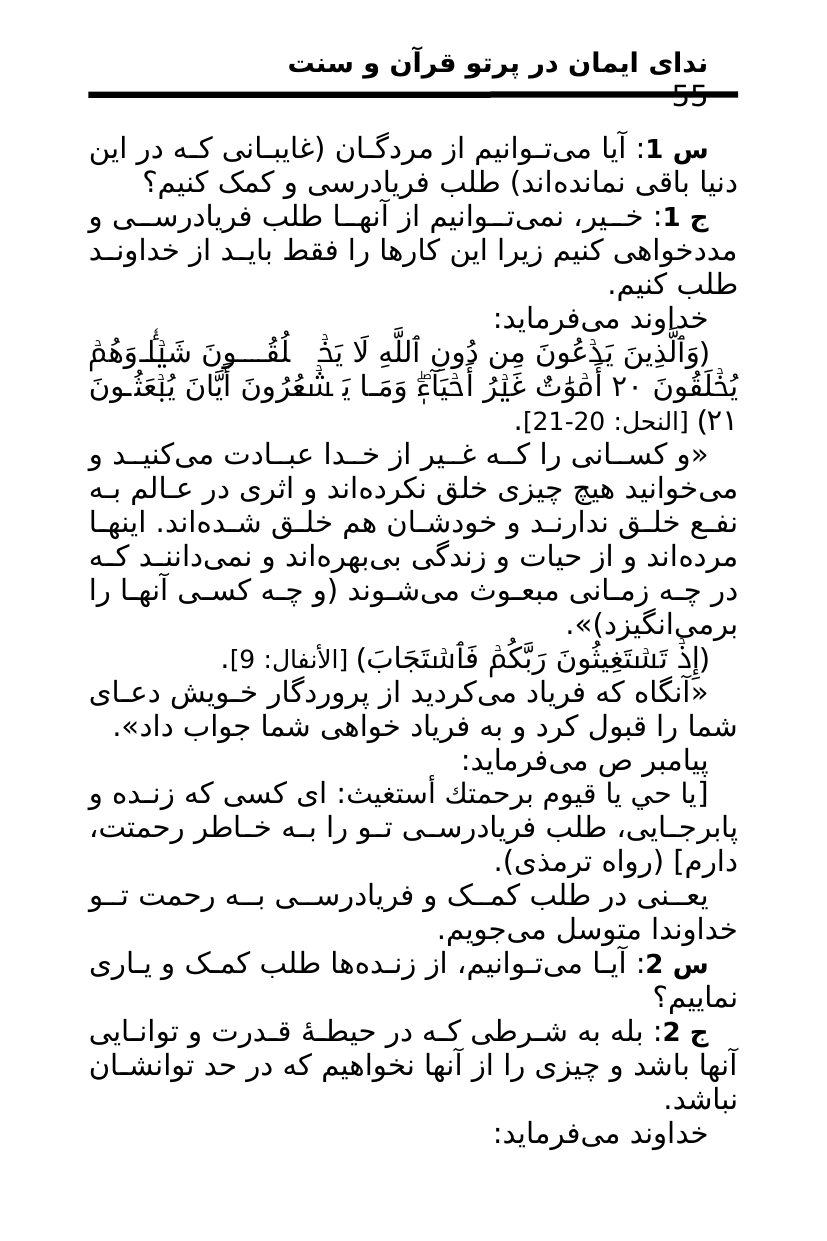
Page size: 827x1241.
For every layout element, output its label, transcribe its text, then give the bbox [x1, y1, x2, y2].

text س 1: آیا می‌توانیم از مردگان (غایبانی که در این دنیا باقی نمانده‌اند) طلب فریادرسی و کمک کنیم‌؟ [89, 132, 738, 199]
text خداوند می‌فرماید: [89, 1116, 738, 1150]
text «و کسانی را که غیر از خدا عبادت می‌کنید و می‌خوانید هیچ چیزی خلق نکرده‌اند و اثری در عالم به نفع خلق ندارند و خودشان هم خلق شده‌اند. اینها مرده‌اند و از حیات و زندگی بی‌بهره‌اند و نمی‌دانند که در چه زمانی مبعوث می‌شوند (و چه کسی آنها را برمی‌انگیزد)». [89, 437, 738, 641]
text ج 2: بله به شرطی که در حیطۀ قدرت و توانایی آنها باشد و چیزی را از آنها نخواهیم که در حد توانشان نباشد. [89, 1014, 738, 1116]
text «آنگاه که فریاد می‌کردید از پروردگار خویش دعای شما را قبول کرد و به فریاد خواهی شما جواب داد». [89, 675, 738, 743]
text ﴿وَٱلَّذِينَ يَدۡعُونَ مِن دُونِ ٱللَّهِ لَا يَخۡلُقُونَ شَيۡ‍ٔٗا وَهُمۡ يُخۡلَقُونَ ٢٠ أَمۡوَٰتٌ غَيۡرُ أَحۡيَآءٖۖ وَمَا يَشۡعُرُونَ أَيَّانَ يُبۡعَثُونَ ٢١﴾ [النحل: 20-21]. [89, 335, 738, 437]
text خداوند می‌فرماید: [89, 301, 738, 335]
text ﴿إِذۡ تَسۡتَغِيثُونَ رَبَّكُمۡ فَٱسۡتَجَابَ﴾ [الأنفال: 9]. [89, 641, 738, 675]
text [یا حي یا قیوم برحمتك أستغیث: ای کسی که زنده و پابرجایی، طلب فریادرسی تو را به خاطر رحمتت، دارم] (رواه ترمذی). [89, 777, 738, 879]
text س 2: آیا می‌توانیم، از زنده‌ها طلب کمک و یاری نماییم؟ [89, 947, 738, 1014]
text یعنی در طلب کمک و فریادرسی به رحمت تو خداوندا متوسل می‌جویم. [89, 879, 738, 947]
text پیامبر ص می‌فرماید: [89, 743, 738, 777]
text ج 1: خیر، نمی‌توانیم از آنها طلب فریادرسی و مددخواهی کنیم زیرا این کارها را فقط باید از خداوند طلب کنیم. [89, 199, 738, 301]
